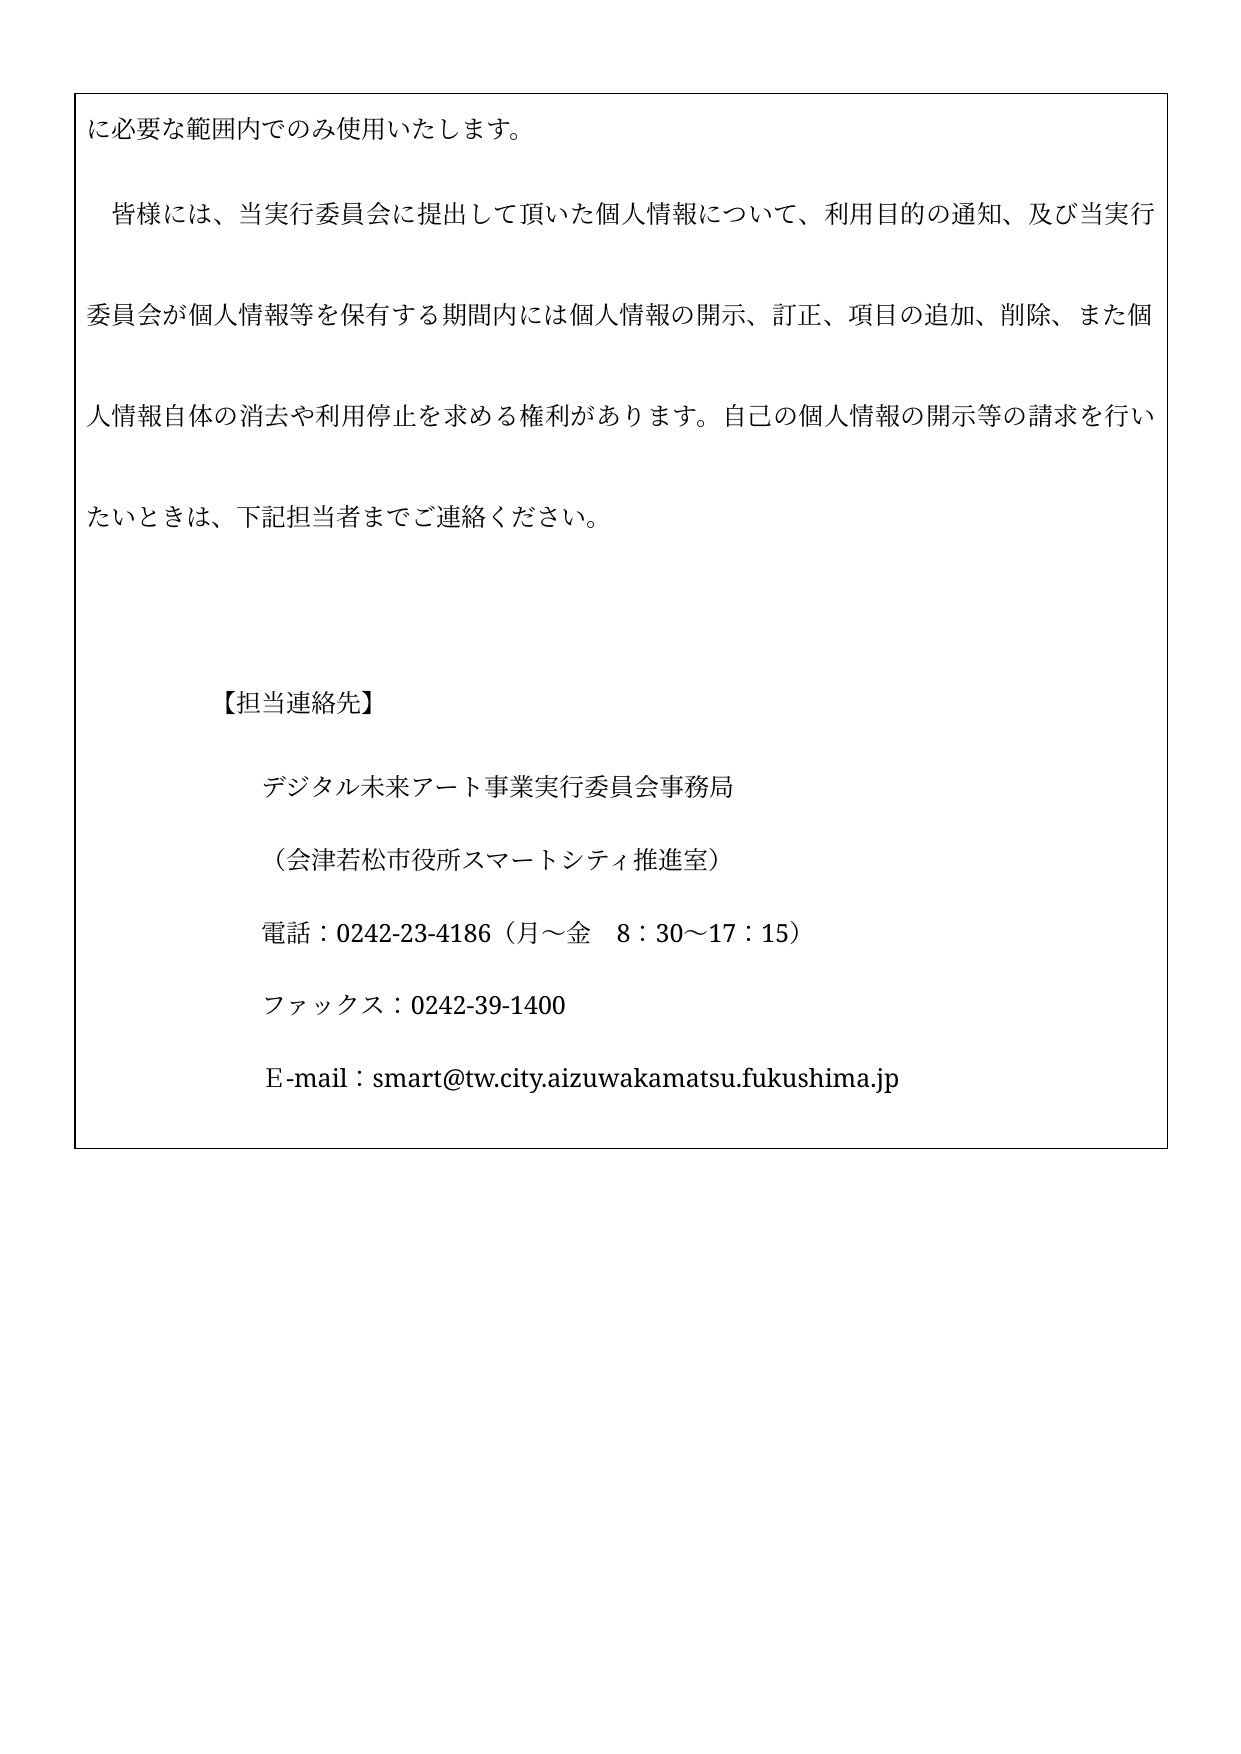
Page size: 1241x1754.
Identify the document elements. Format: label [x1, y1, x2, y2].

table_header [76, 94, 1167, 1148]
